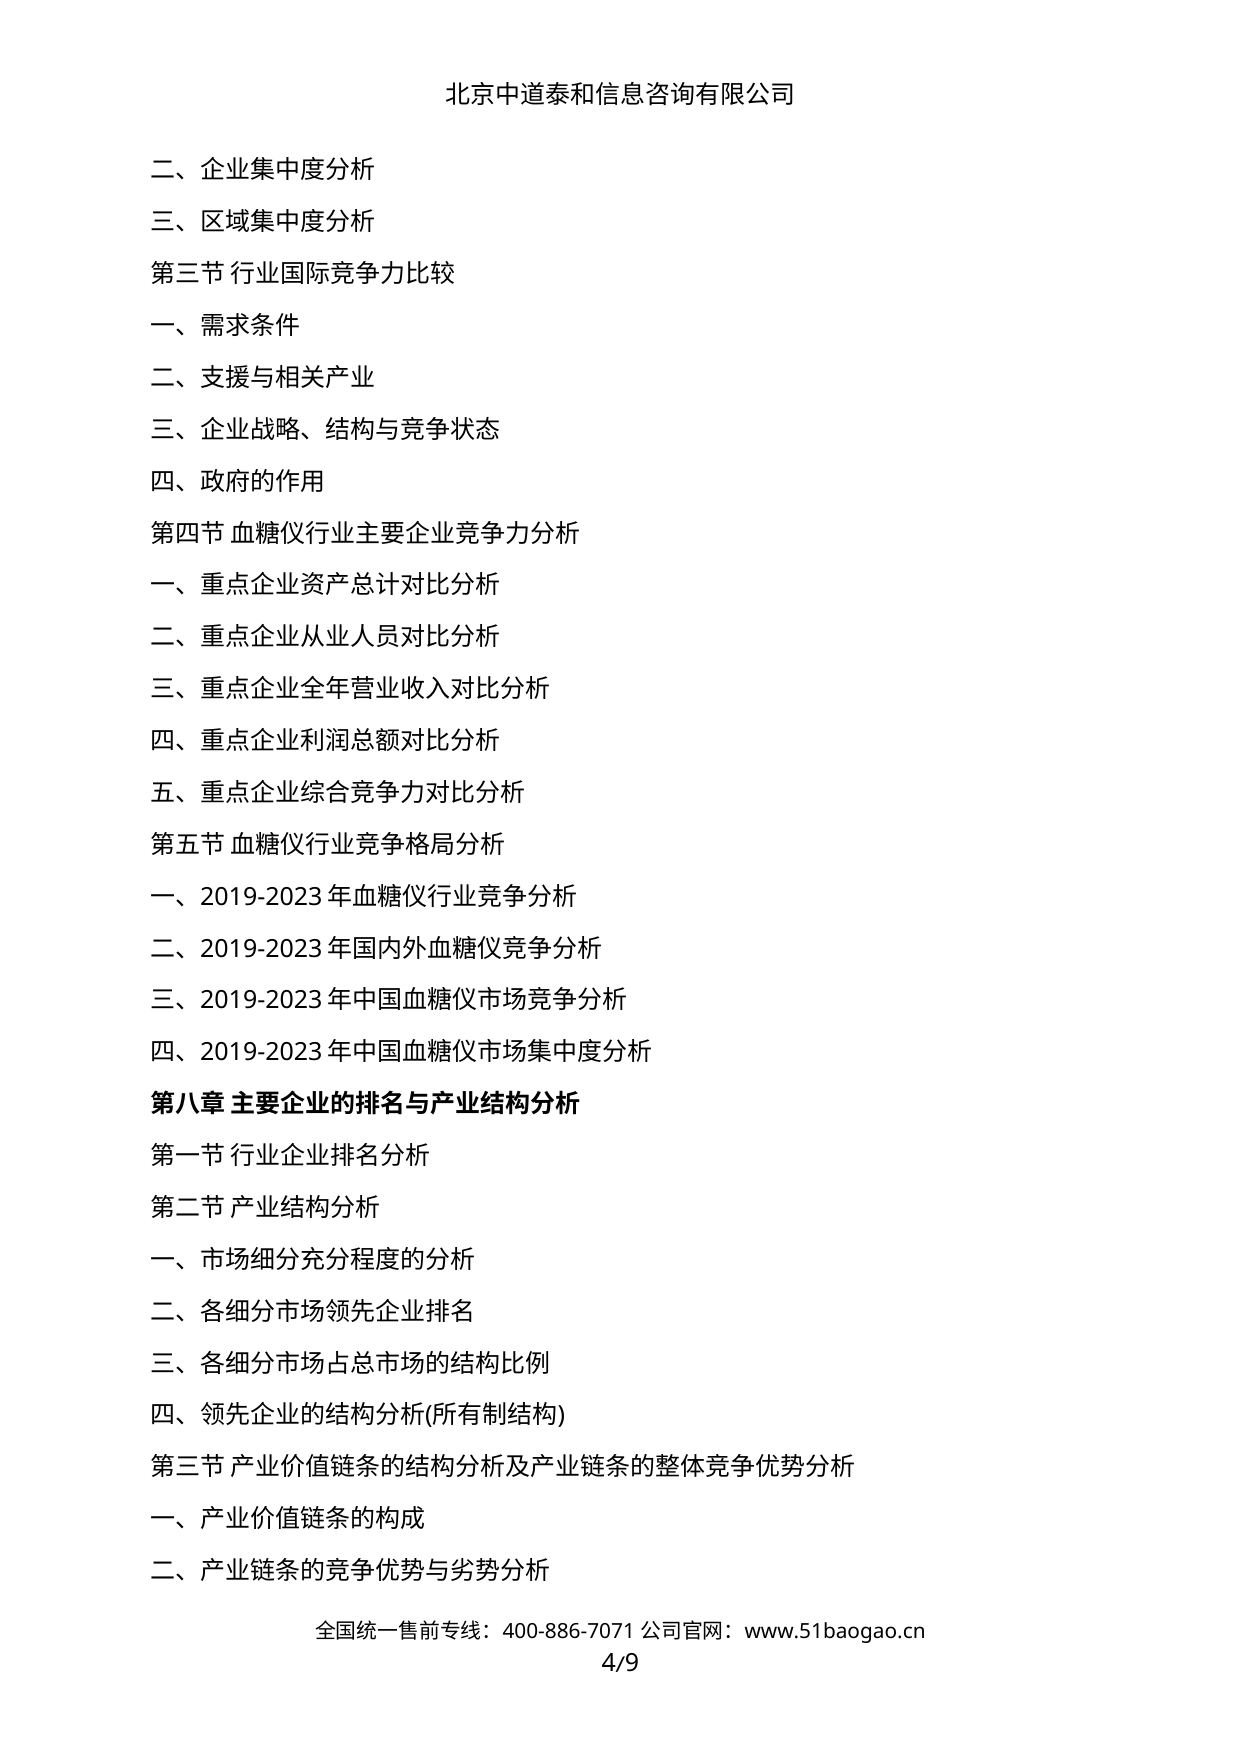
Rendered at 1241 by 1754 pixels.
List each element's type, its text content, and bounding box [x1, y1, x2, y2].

text 四、2019-2023年中国血糖仪市场集中度分析 [150, 1032, 1090, 1068]
text 二、2019-2023年国内外血糖仪竞争分析 [150, 928, 1090, 964]
text 三、重点企业全年营业收入对比分析 [150, 669, 1090, 705]
text 二、产业链条的竞争优势与劣势分析 [150, 1551, 1090, 1587]
text 五、重点企业综合竞争力对比分析 [150, 772, 1090, 809]
text 一、2019-2023年血糖仪行业竞争分析 [150, 876, 1090, 912]
text 一、市场细分充分程度的分析 [150, 1239, 1090, 1276]
text 三、企业战略、结构与竞争状态 [150, 409, 1090, 446]
text 一、重点企业资产总计对比分析 [150, 565, 1090, 601]
text 第三节 产业价值链条的结构分析及产业链条的整体竞争优势分析 [150, 1447, 1090, 1483]
text 一、产业价值链条的构成 [150, 1499, 1090, 1535]
text 第三节 行业国际竞争力比较 [150, 254, 1090, 290]
text 二、重点企业从业人员对比分析 [150, 617, 1090, 653]
text 三、区域集中度分析 [150, 202, 1090, 238]
text 三、各细分市场占总市场的结构比例 [150, 1343, 1090, 1379]
text 三、2019-2023年中国血糖仪市场竞争分析 [150, 980, 1090, 1016]
text 二、企业集中度分析 [150, 150, 1090, 186]
text 第一节 行业企业排名分析 [150, 1136, 1090, 1172]
text 第五节 血糖仪行业竞争格局分析 [150, 824, 1090, 861]
text 第四节 血糖仪行业主要企业竞争力分析 [150, 513, 1090, 549]
text 一、需求条件 [150, 306, 1090, 342]
text 第八章 主要企业的排名与产业结构分析 [150, 1084, 1090, 1120]
text 第二节 产业结构分析 [150, 1187, 1090, 1224]
text 二、支援与相关产业 [150, 357, 1090, 394]
text 四、领先企业的结构分析(所有制结构) [150, 1395, 1090, 1431]
text 四、重点企业利润总额对比分析 [150, 721, 1090, 757]
text 四、政府的作用 [150, 461, 1090, 497]
text 二、各细分市场领先企业排名 [150, 1291, 1090, 1327]
